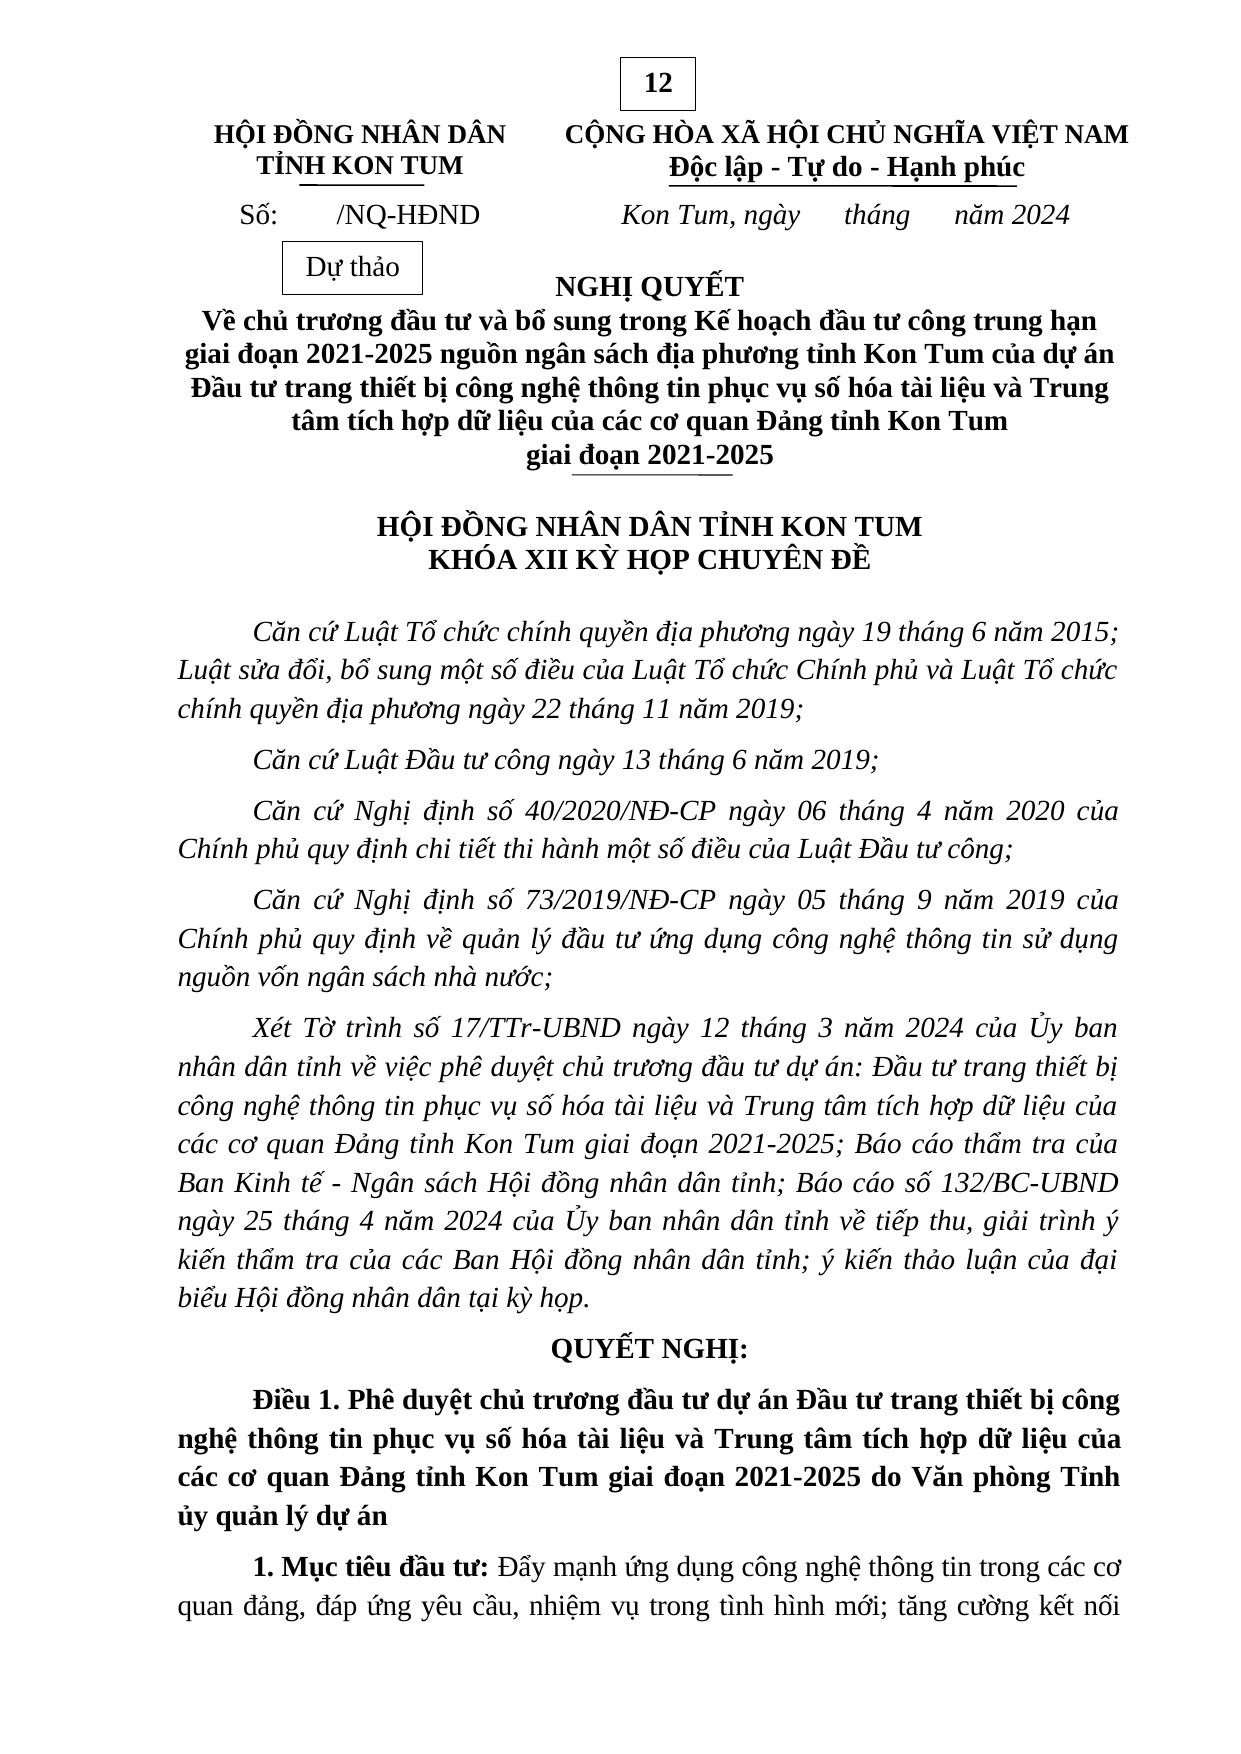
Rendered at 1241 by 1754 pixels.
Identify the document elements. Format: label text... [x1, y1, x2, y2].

text Căn cứ Nghị định số 40/2020/NĐ-CP ngày 06 tháng 4 năm 2020 của Chính phủ quy định chi tiết thi hành một số điều của Luật Đầu tư công; [177, 793, 1122, 865]
text giai đoạn 2021-2025 nguồn ngân sách địa phương tỉnh Kon Tum của dự án Đầu tư trang thiết bị công nghệ thông tin phục vụ số hóa tài liệu và Trung tâm tích hợp dữ liệu của các cơ quan Đảng tỉnh Kon Tum [177, 336, 1122, 437]
text QUYẾT NGHỊ: [177, 1331, 1122, 1365]
text Căn cứ Luật Tổ chức chính quyền địa phương ngày 19 tháng 6 năm 2015; Luật sửa đổi, bổ sung một số điều của Luật Tổ chức Chính phủ và Luật Tổ chức chính quyền địa phương ngày 22 tháng 11 năm 2019; [177, 614, 1122, 724]
table_cell Kon Tum, ngày tháng năm 2024 [543, 192, 1151, 236]
table_header HỘI ĐỒNG NHÂN DÂN TỈNH KON TUM [177, 118, 543, 192]
text Về chủ trương đầu tư và bổ sung trong Kế hoạch đầu tư công trung hạn [177, 303, 1122, 336]
text Xét Tờ trình số 17/TTr-UBND ngày 12 tháng 3 năm 2024 của Ủy ban nhân dân tỉnh về việc phê duyệt chủ trương đầu tư dự án: Đầu tư trang thiết bị công nghệ thông tin phục vụ số hóa tài liệu và Trung tâm tích hợp dữ liệu của các cơ quan Đảng tỉnh Kon Tum giai đoạn 2021-2025; Báo cáo thẩm tra của Ban Kinh tế - Ngân sách Hội đồng nhân dân tỉnh; Báo cáo số 132/BC-UBND ngày 25 tháng 4 năm 2024 của Ủy ban nhân dân tỉnh về tiếp thu, giải trình ý kiến thẩm tra của các Ban Hội đồng nhân dân tỉnh; ý kiến thảo luận của đại biểu Hội đồng nhân dân tại kỳ họp. [177, 1011, 1122, 1314]
table_cell Số: /NQ-HĐND [177, 192, 543, 236]
text Điều 1. Phê duyệt chủ trương đầu tư dự án Đầu tư trang thiết bị công nghệ thông tin phục vụ số hóa tài liệu và Trung tâm tích hợp dữ liệu của các cơ quan Đảng tỉnh Kon Tum giai đoạn 2021-2025 do Văn phòng Tỉnh ủy quản lý dự án [177, 1382, 1122, 1532]
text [177, 1549, 1122, 1621]
text Căn cứ Luật Đầu tư công ngày 13 tháng 6 năm 2019; [177, 742, 1122, 775]
table_header CỘNG HÒA XÃ HỘI CHỦ NGHĨA VIỆT NAM Độc lập - Tự do - Hạnh phúc [543, 118, 1151, 192]
text NGHỊ QUYẾT [177, 269, 1122, 303]
text giai đoạn 2021-2025 [177, 437, 1122, 470]
text HỘI ĐỒNG NHÂN DÂN TỈNH KON TUM [177, 509, 1122, 542]
text Căn cứ Nghị định số 73/2019/NĐ-CP ngày 05 tháng 9 năm 2019 của Chính phủ quy định về quản lý đầu tư ứng dụng công nghệ thông tin sử dụng nguồn vốn ngân sách nhà nước; [177, 882, 1122, 993]
text KHÓA XII KỲ HỌP CHUYÊN ĐỀ [177, 542, 1122, 576]
